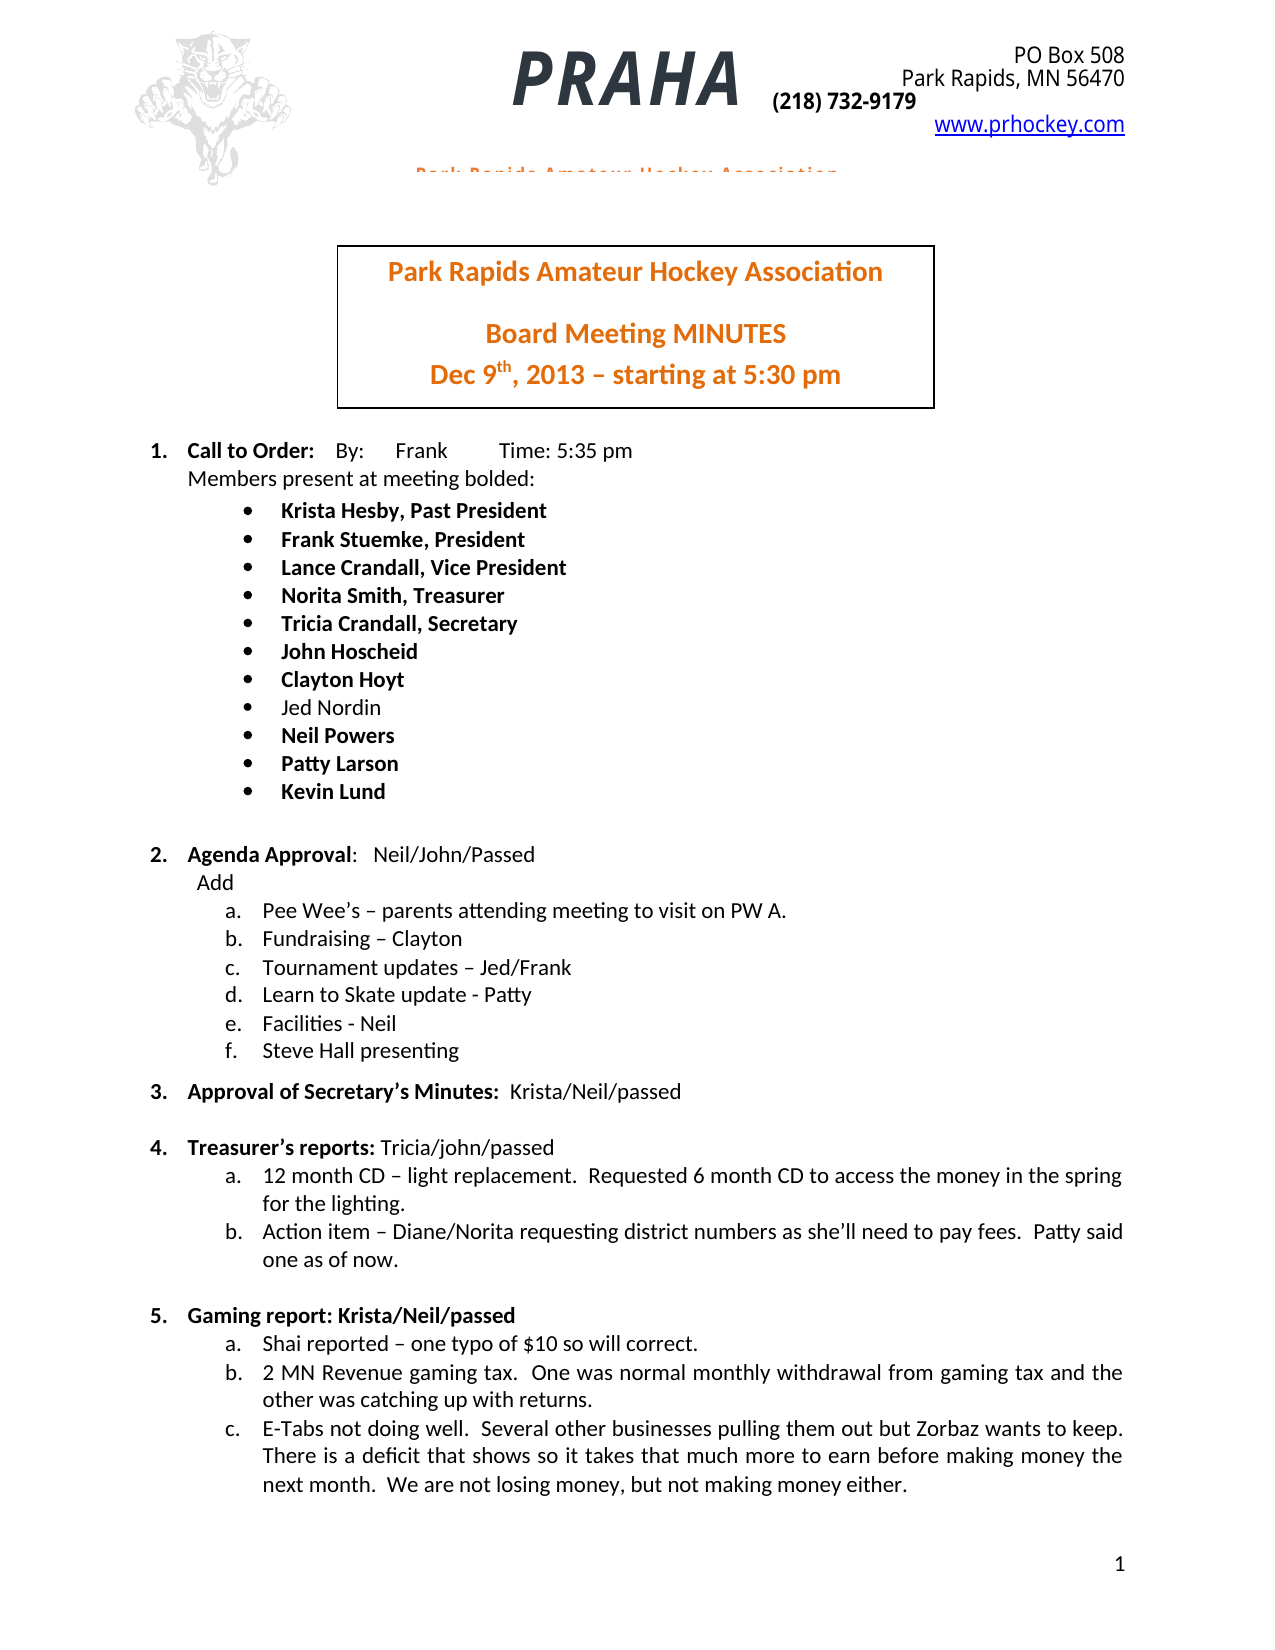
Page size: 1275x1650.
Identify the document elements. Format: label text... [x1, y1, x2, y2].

list Treasurer’s reports: Tricia/john/passed [150, 1133, 1125, 1161]
list Agenda Approval: Neil/John/Passed [150, 841, 1125, 868]
list Shai reported – one typo of $10 so will correct. [225, 1329, 1125, 1358]
list Steve Hall presenting [225, 1037, 1125, 1065]
list Learn to Skate update - Patty [225, 981, 1125, 1009]
list Call to Order: By: Frank Time: 5:35 pm [150, 436, 1125, 464]
list Patty Larson [244, 749, 1125, 777]
list 2 MN Revenue gaming tax. One was normal monthly withdrawal from gaming tax and the other was catching up with returns. [225, 1358, 1125, 1414]
list Pee Wee’s – parents attending meeting to visit on PW A. [225, 897, 1125, 924]
text Add [150, 868, 1125, 897]
list Action item – Diane/Norita requesting district numbers as she’ll need to pay fees. Patty said one as of now. [225, 1217, 1125, 1273]
list E-Tabs not doing well. Several other businesses pulling them out but Zorbaz wants to keep. There is a deficit that shows so it takes that much more to earn before making money the next month. We are not losing money, but not making money either. [225, 1414, 1125, 1498]
text Members present at meeting bolded: [150, 464, 1125, 492]
list Tricia Crandall, Secretary [244, 609, 1125, 637]
list John Hoscheid [244, 637, 1125, 665]
list 12 month CD – light replacement. Requested 6 month CD to access the money in the spring for the lighting. [225, 1161, 1125, 1217]
list Facilities - Neil [225, 1009, 1125, 1037]
list Norita Smith, Treasurer [244, 581, 1125, 609]
list Tournament updates – Jed/Frank [225, 953, 1125, 981]
list Kevin Lund [244, 777, 1125, 805]
list Jed Nordin [244, 693, 1125, 721]
list Neil Powers [244, 721, 1125, 749]
list Clayton Hoyt [244, 665, 1125, 693]
list Krista Hesby, Past President [244, 497, 1125, 525]
list Approval of Secretary’s Minutes: Krista/Neil/passed [150, 1077, 1125, 1105]
list Fundraising – Clayton [225, 924, 1125, 953]
list Frank Stuemke, President [244, 525, 1125, 553]
list Gaming report: Krista/Neil/passed [150, 1302, 1125, 1329]
list Lance Crandall, Vice President [244, 553, 1125, 581]
